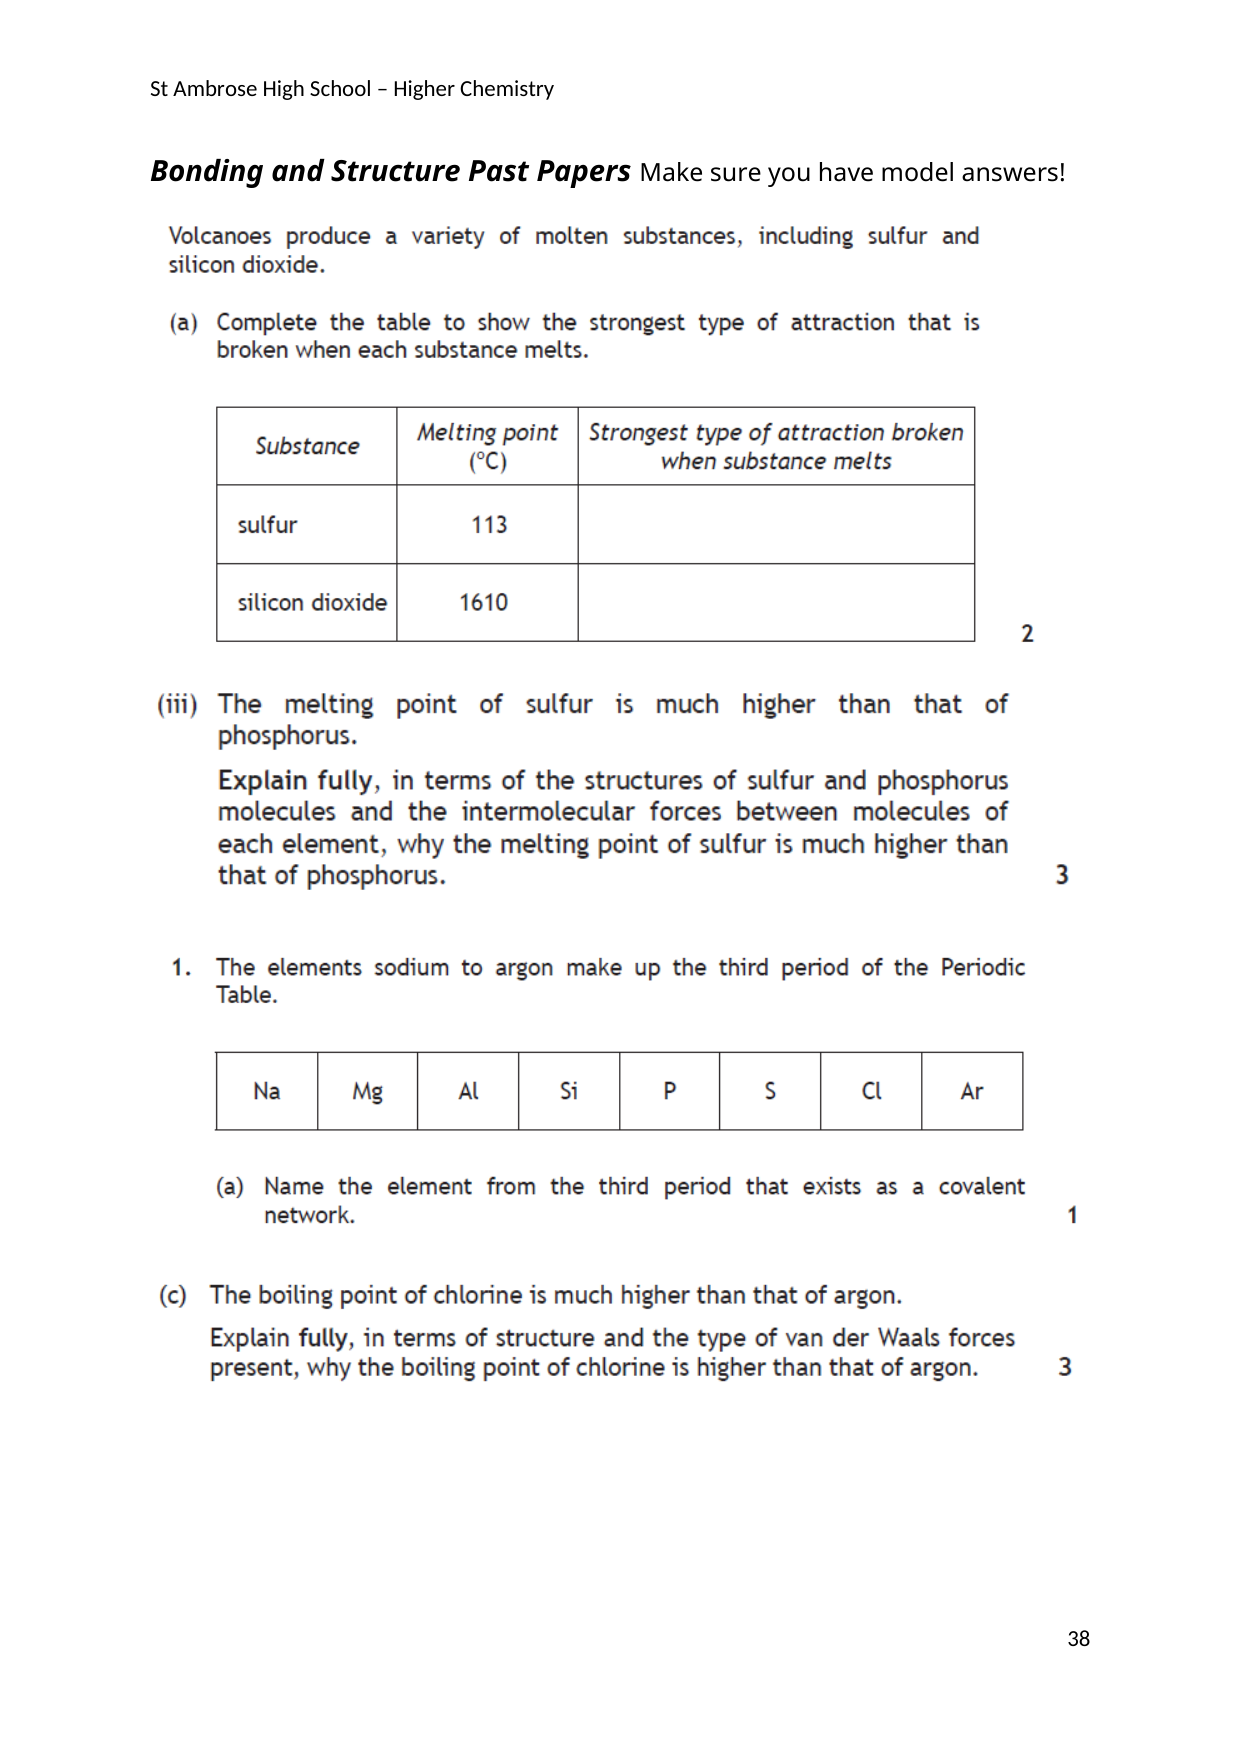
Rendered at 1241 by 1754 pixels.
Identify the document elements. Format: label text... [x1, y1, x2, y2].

picture [150, 1266, 1091, 1408]
picture [150, 944, 1091, 1252]
picture [150, 209, 1053, 655]
picture [150, 668, 1091, 931]
text Bonding and Structure Past Papers Make sure you have model answers! [150, 150, 1090, 190]
